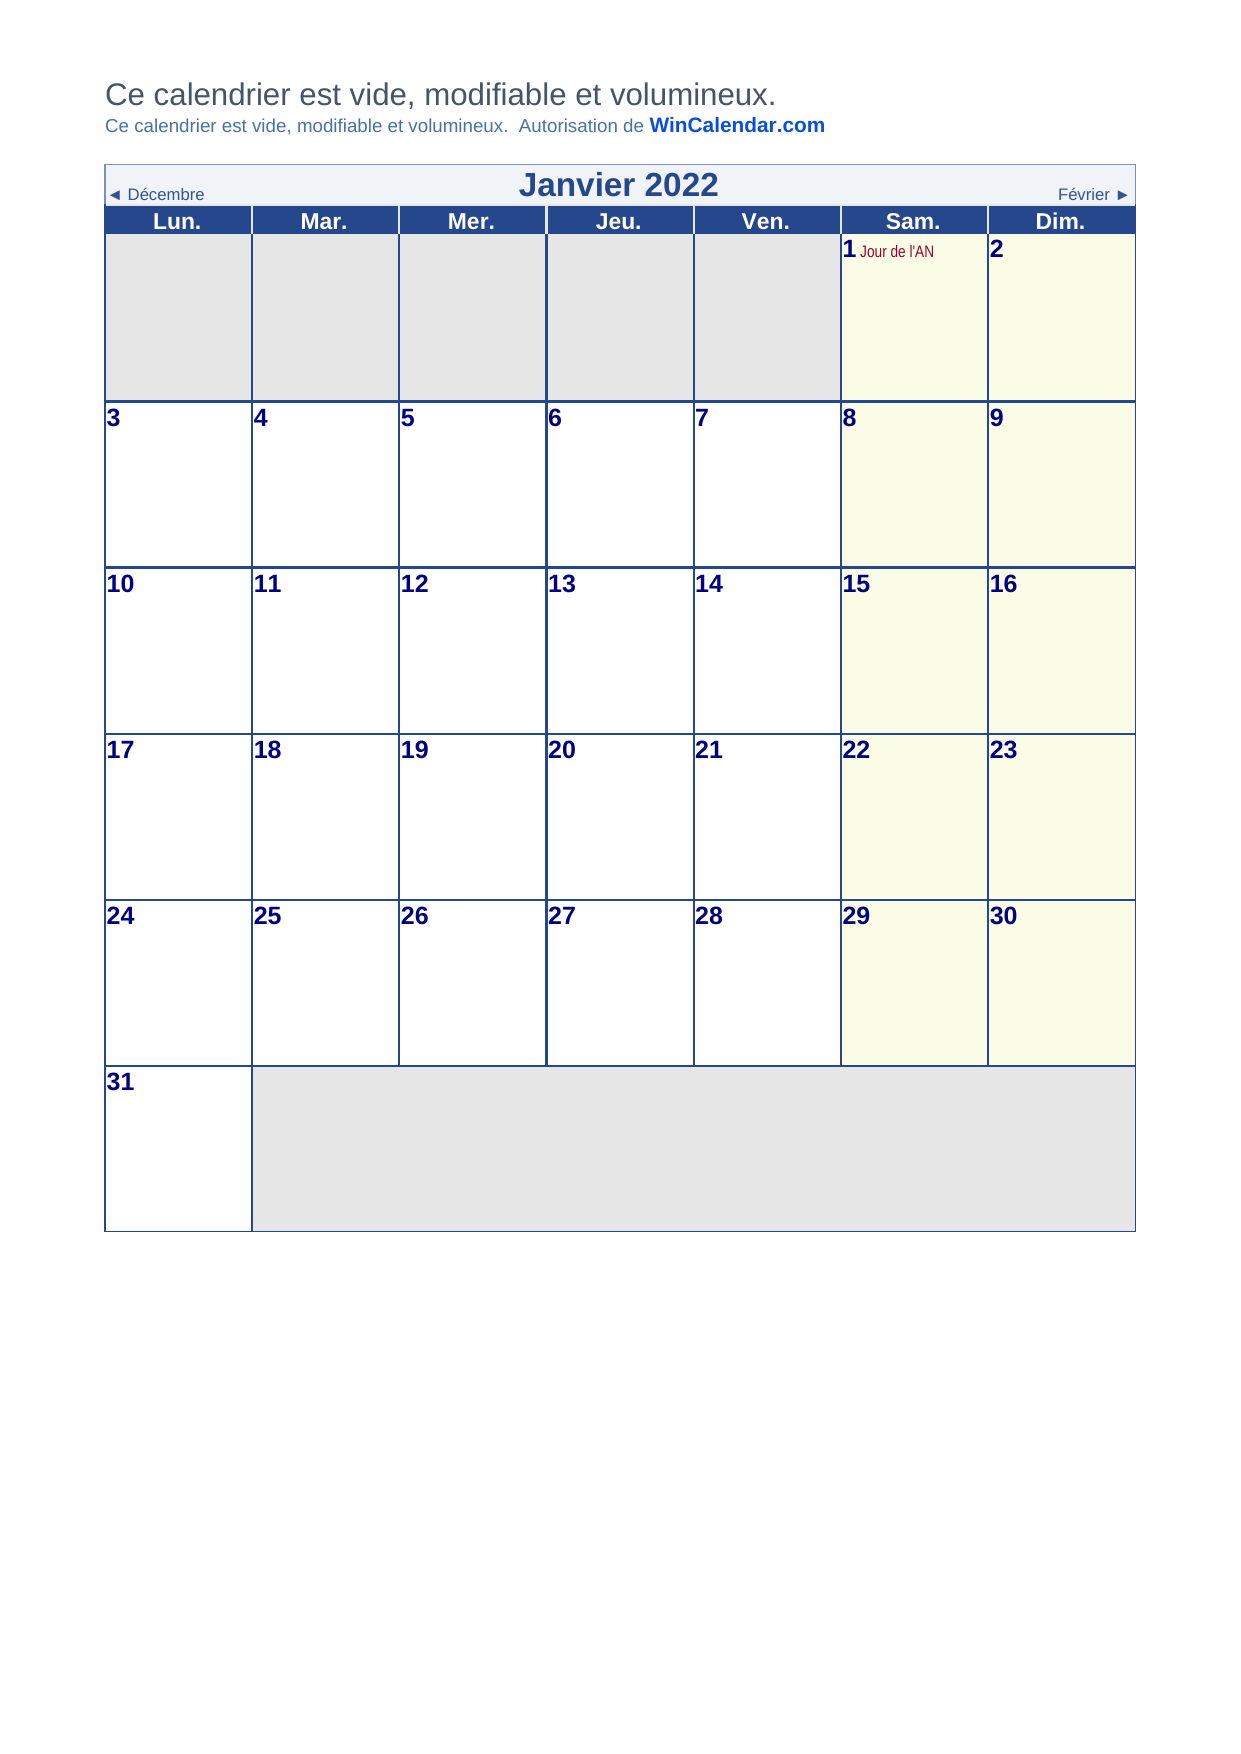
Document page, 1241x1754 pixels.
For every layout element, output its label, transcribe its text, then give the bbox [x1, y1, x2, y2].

table_cell 13 [548, 569, 693, 732]
table_cell 25 [253, 901, 398, 1064]
table_cell 7 [695, 403, 840, 566]
table_cell 18 [253, 735, 398, 898]
table_cell 1 Jour de l'AN [842, 234, 987, 400]
table_cell 30 [989, 901, 1135, 1064]
table_cell 4 [253, 403, 398, 566]
table_cell 17 [106, 735, 251, 898]
table_cell Lun. [106, 206, 251, 234]
table_cell 11 [253, 569, 398, 732]
table_cell Mer. [400, 206, 545, 234]
table_cell 27 [548, 901, 693, 1064]
table_cell 23 [989, 735, 1135, 898]
table_cell 24 [106, 901, 251, 1064]
table_cell [548, 234, 693, 400]
table_header Janvier 2022 [252, 165, 988, 204]
table_cell [253, 1067, 1135, 1231]
table_cell Sam. [842, 206, 987, 234]
table_cell 15 [842, 569, 987, 732]
table_cell 12 [400, 569, 545, 732]
table_cell Mar. [253, 206, 398, 234]
table_header Février ► [988, 165, 1135, 204]
table_cell 31 [106, 1067, 251, 1231]
table_cell [400, 234, 545, 400]
table_cell 9 [989, 403, 1135, 566]
table_header ◄ Décembre [106, 165, 252, 204]
table_cell 10 [106, 569, 251, 732]
table_cell Ven. [695, 206, 840, 234]
table_cell Jeu. [548, 206, 693, 234]
table_cell 2 [989, 234, 1135, 400]
table_cell 29 [842, 901, 987, 1064]
table_cell 19 [400, 735, 545, 898]
table_cell 22 [842, 735, 987, 898]
table_cell 28 [695, 901, 840, 1064]
table_cell [253, 234, 398, 400]
table_cell [695, 234, 840, 400]
table_cell [106, 234, 251, 400]
table_cell 16 [989, 569, 1135, 732]
table_cell 20 [548, 735, 693, 898]
table_cell 14 [695, 569, 840, 732]
table_cell 21 [695, 735, 840, 898]
table_cell 8 [842, 403, 987, 566]
table_cell 5 [400, 403, 545, 566]
table_cell 3 [106, 403, 251, 566]
text Ce calendrier est vide, modifiable et volumineux. Ce calendrier est vide, modifiable et volumineux. Autorisation de WinCalendar.com [105, 76, 1135, 164]
table_cell 6 [548, 403, 693, 566]
table_cell 26 [400, 901, 545, 1064]
table_cell Dim. [989, 206, 1135, 234]
